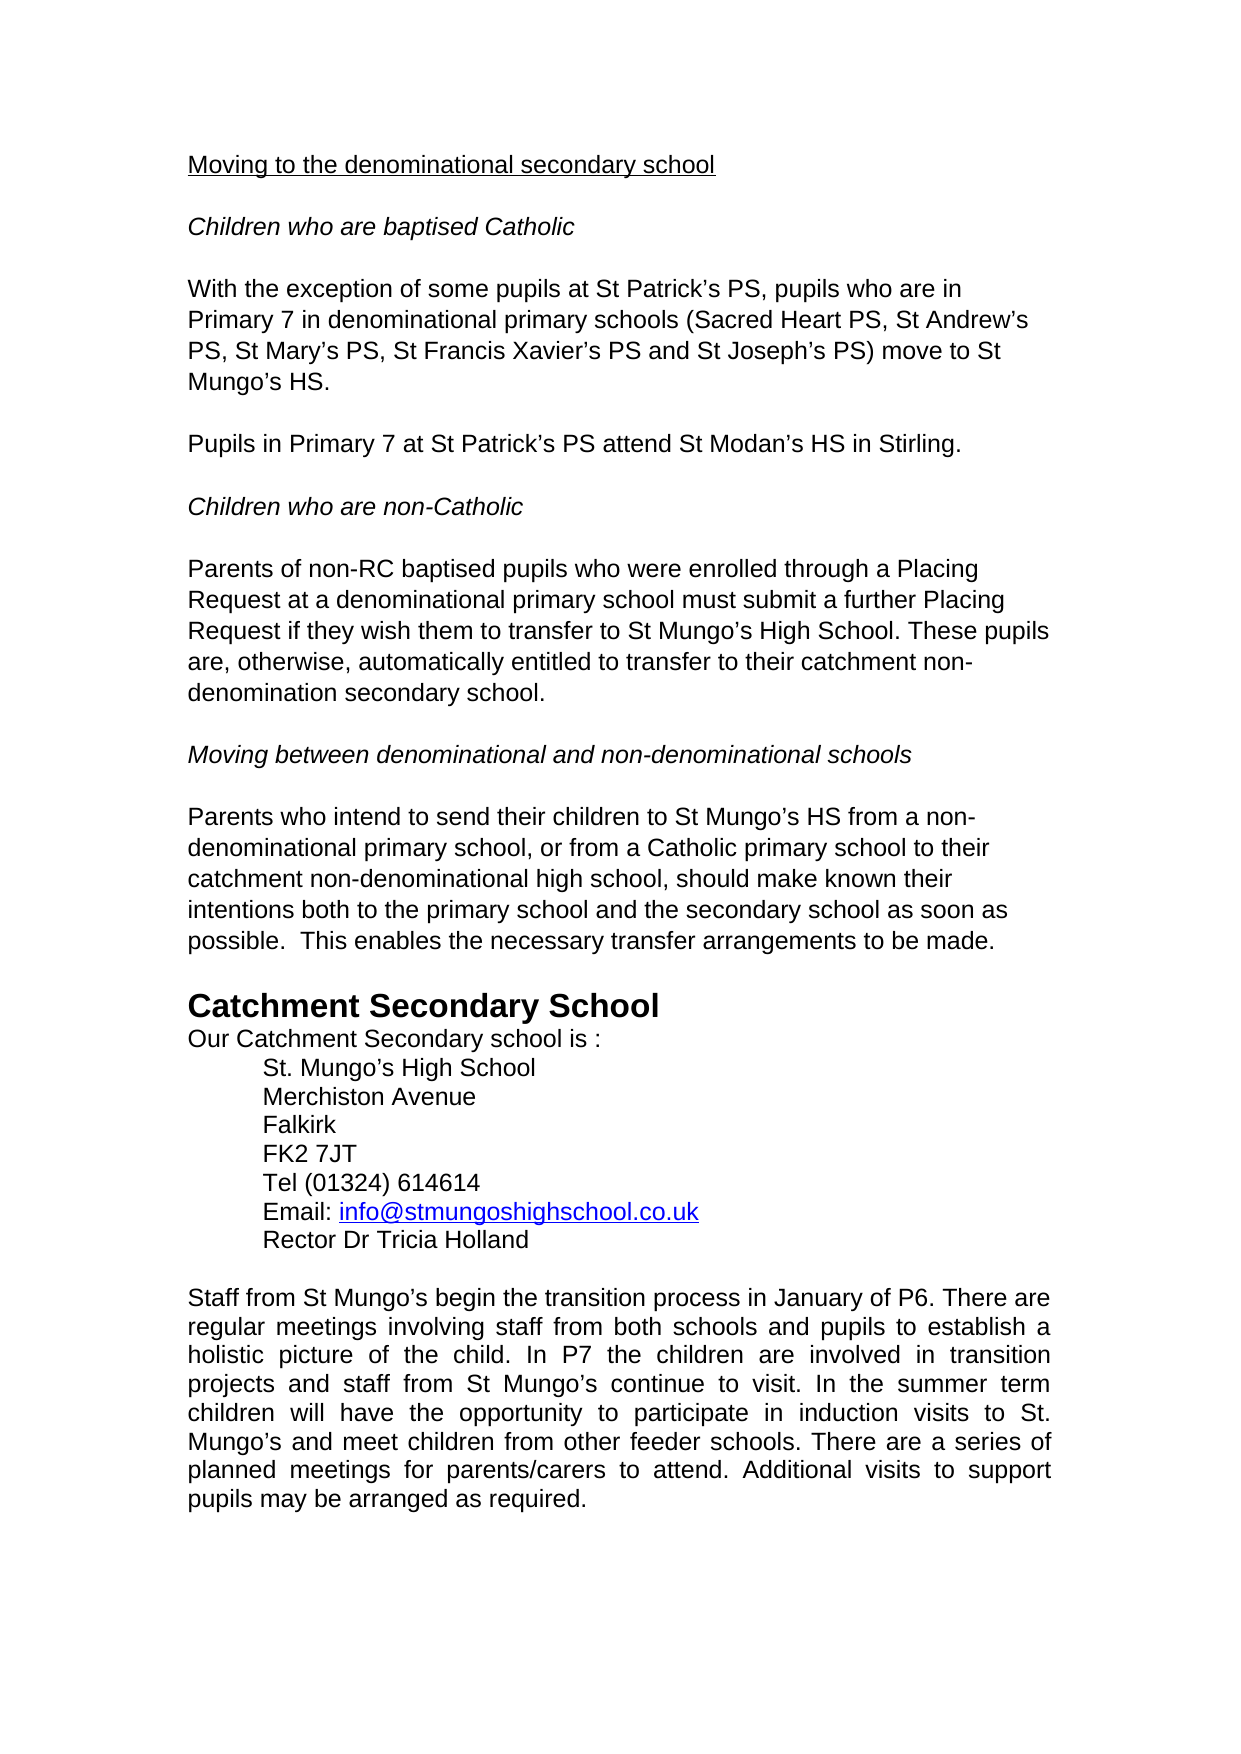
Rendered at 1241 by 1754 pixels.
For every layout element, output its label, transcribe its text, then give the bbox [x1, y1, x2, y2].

text Children who are baptised Catholic [187, 212, 1053, 241]
text Staff from St Mungo’s begin the transition process in January of P6. There are regular meetings involving staff from both schools and pupils to establish a holistic picture of the child. In P7 the children are involved in transition projects and staff from St Mungo’s continue to visit. In the summer term children will have the opportunity to participate in induction visits to St. Mungo’s and meet children from other feeder schools. There are a series of planned meetings for parents/carers to attend. Additional visits to support pupils may be arranged as required. [187, 1283, 1053, 1513]
text Pupils in Primary 7 at St Patrick’s PS attend St Modan’s HS in Stirling. [187, 429, 1053, 458]
text With the exception of some pupils at St Patrick’s PS, pupils who are in Primary 7 in denominational primary schools (Sacred Heart PS, St Andrew’s PS, St Mary’s PS, St Francis Xavier’s PS and St Joseph’s PS) move to St Mungo’s HS. [187, 274, 1053, 396]
text Moving between denominational and non-denominational schools [187, 740, 1053, 768]
text Our Catchment Secondary school is : [187, 1024, 1053, 1053]
text FK2 7JT [187, 1139, 1053, 1168]
text Parents who intend to send their children to St Mungo’s HS from a non-denominational primary school, or from a Catholic primary school to their catchment non-denominational high school, should make known their intentions both to the primary school and the secondary school as soon as possible. This enables the necessary transfer arrangements to be made. [187, 802, 1053, 955]
text Rector Dr Tricia Holland [187, 1226, 1053, 1254]
text St. Mungo’s High School [187, 1053, 1053, 1082]
text Email: info@stmungoshighschool.co.uk [187, 1197, 1053, 1226]
text Parents of non-RC baptised pupils who were enrolled through a Placing Request at a denominational primary school must submit a further Placing Request if they wish them to transfer to St Mungo’s High School. These pupils are, otherwise, automatically entitled to transfer to their catchment non-denomination secondary school. [187, 553, 1053, 706]
text Children who are non-Catholic [187, 491, 1053, 520]
text Moving to the denominational secondary school [187, 150, 1053, 179]
text Tel (01324) 614614 [187, 1168, 1053, 1197]
